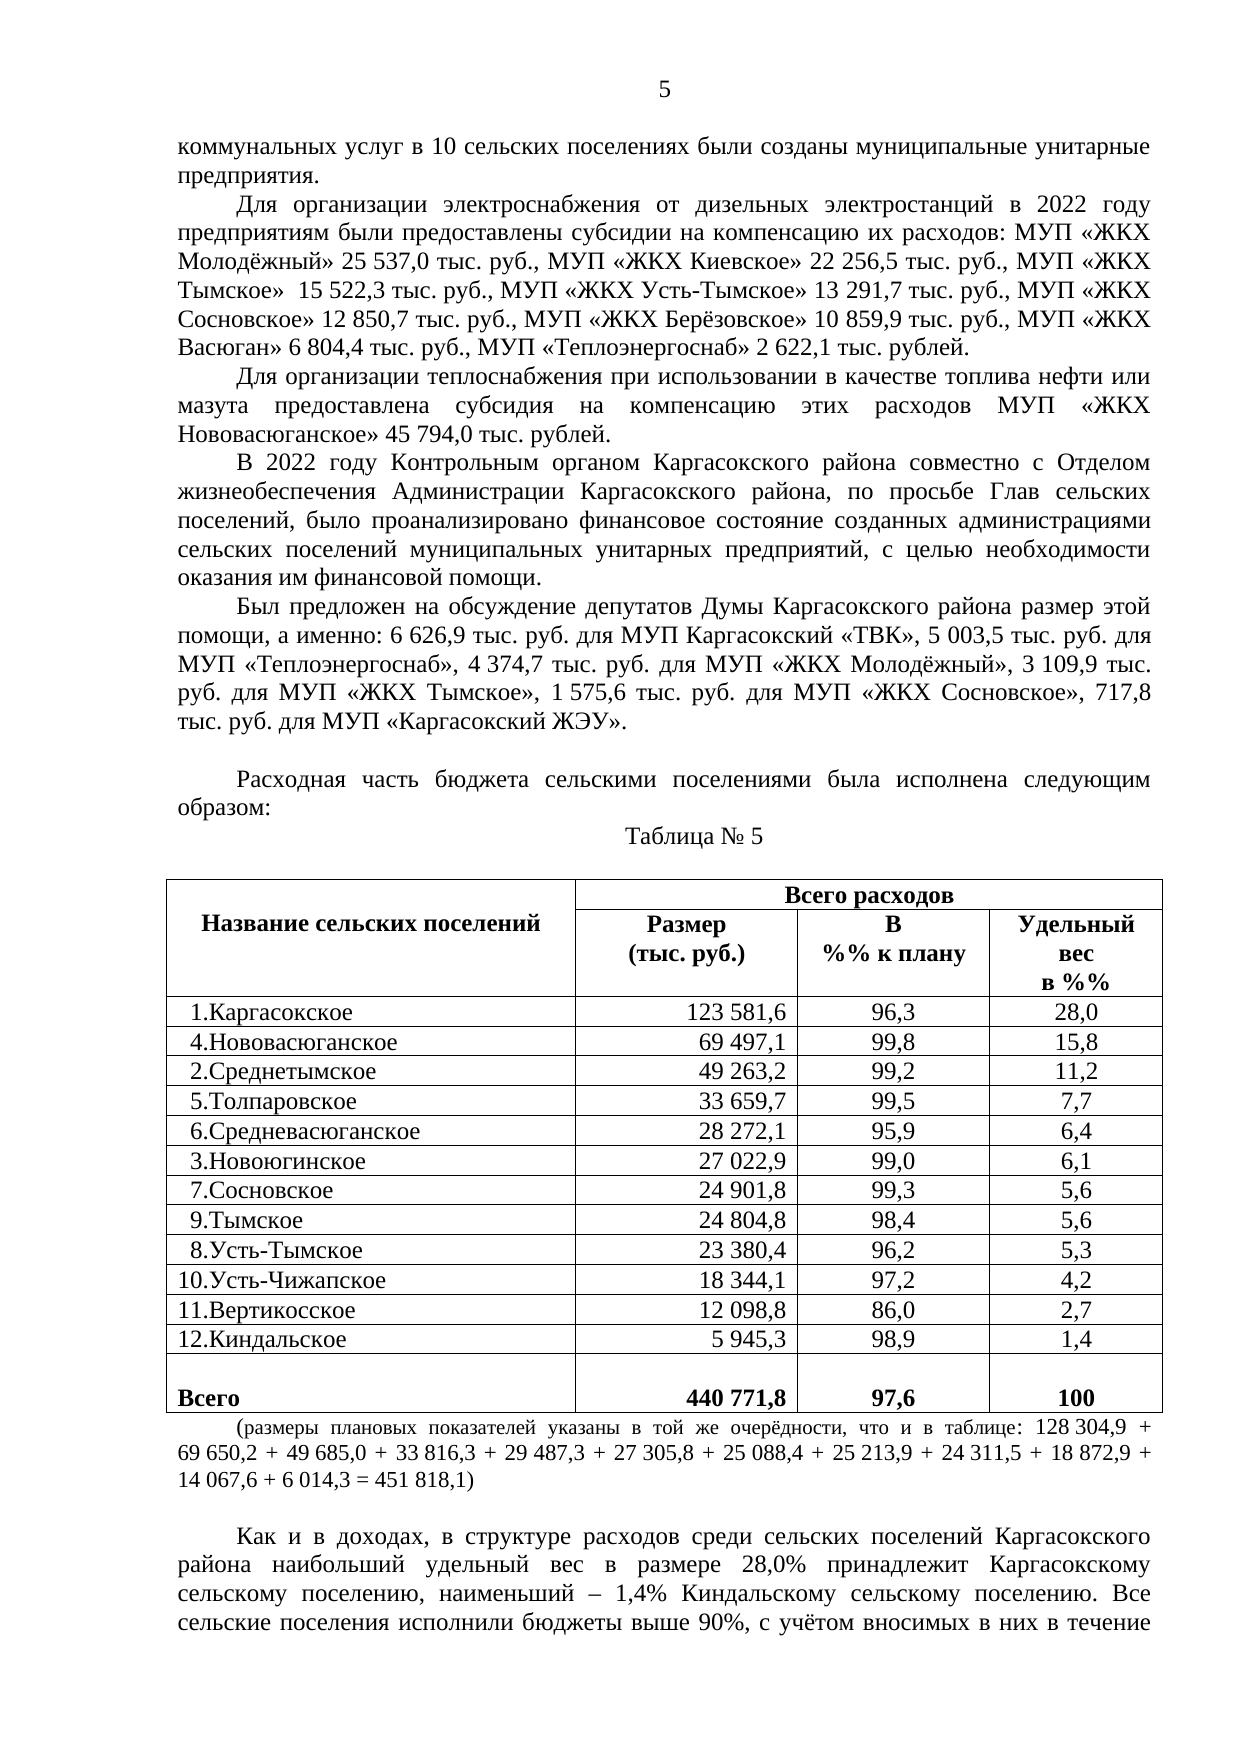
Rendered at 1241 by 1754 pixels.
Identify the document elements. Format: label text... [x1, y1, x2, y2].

table_cell 7.Сосновское [167, 1176, 575, 1204]
table_cell 99,8 [798, 1027, 989, 1055]
table_cell 5 945,3 [576, 1325, 797, 1353]
table_cell Всего [167, 1354, 575, 1412]
table_cell 9.Тымское [167, 1205, 575, 1234]
table_cell 4.Нововасюганское [167, 1027, 575, 1055]
table_cell 6,4 [990, 1116, 1162, 1145]
text Для организации теплоснабжения при использовании в качестве топлива нефти или мазута предоставлена субсидия на компенсацию этих расходов МУП «ЖКХ Нововасюганское» 45 794,0 тыс. рублей. [177, 361, 1152, 447]
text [177, 1521, 1152, 1636]
text Таблица № 5 [177, 821, 1152, 850]
table_header Название сельских поселений [167, 880, 575, 996]
table_cell 23 380,4 [576, 1235, 797, 1264]
table_cell Удельный вес в %% [990, 910, 1162, 996]
table_cell 28 272,1 [576, 1116, 797, 1145]
table_cell 96,2 [798, 1235, 989, 1264]
table_cell 11.Вертикосское [167, 1295, 575, 1323]
table_cell 33 659,7 [576, 1086, 797, 1115]
table_cell 5,6 [990, 1205, 1162, 1234]
text (размеры плановых показателей указаны в той же очерёдности, что и в таблице: 128 304,9 + 69 650,2 + 49 685,0 + 33 816,3 + 29 487,3 + 27 305,8 + 25 088,4 + 25 213,9 + 24 311,5 + 18 872,9 + 14 067,6 + 6 014,3 = 451 818,1) [177, 1413, 1152, 1492]
table_cell 99,3 [798, 1176, 989, 1204]
table_cell 95,9 [798, 1116, 989, 1145]
table_cell Размер (тыс. руб.) [576, 910, 797, 996]
table_cell 24 804,8 [576, 1205, 797, 1234]
text В 2022 году Контрольным органом Каргасокского района совместно с Отделом жизнеобеспечения Администрации Каргасокского района, по просьбе Глав сельских поселений, было проанализировано финансовое состояние созданных администрациями сельских поселений муниципальных унитарных предприятий, с целью необходимости оказания им финансовой помощи. [177, 447, 1152, 591]
table_cell 5.Толпаровское [167, 1086, 575, 1115]
table_cell 7,7 [990, 1086, 1162, 1115]
table_cell 6,1 [990, 1146, 1162, 1174]
table_cell 5,3 [990, 1235, 1162, 1264]
table_cell 12 098,8 [576, 1295, 797, 1323]
table_cell 12.Киндальское [167, 1325, 575, 1353]
table_cell 4,2 [990, 1265, 1162, 1294]
text Расходная часть бюджета сельскими поселениями была исполнена следующим образом: [177, 764, 1152, 821]
table_cell 99,0 [798, 1146, 989, 1174]
table_cell 123 581,6 [576, 997, 797, 1026]
table_cell 86,0 [798, 1295, 989, 1323]
table_cell 99,5 [798, 1086, 989, 1115]
text Для организации электроснабжения от дизельных электростанций в 2022 году предприятиям были предоставлены субсидии на компенсацию их расходов: МУП «ЖКХ Молодёжный» 25 537,0 тыс. руб., МУП «ЖКХ Киевское» 22 256,5 тыс. руб., МУП «ЖКХ Тымское» 15 522,3 тыс. руб., МУП «ЖКХ Усть-Тымское» 13 291,7 тыс. руб., МУП «ЖКХ Сосновское» 12 850,7 тыс. руб., МУП «ЖКХ Берёзовское» 10 859,9 тыс. руб., МУП «ЖКХ Васюган» 6 804,4 тыс. руб., МУП «Теплоэнергоснаб» 2 622,1 тыс. рублей. [177, 189, 1152, 361]
table_cell 1.Каргасокское [167, 997, 575, 1026]
table_cell 2,7 [990, 1295, 1162, 1323]
table_cell 440 771,8 [576, 1354, 797, 1412]
table_cell 100 [990, 1354, 1162, 1412]
text Был предложен на обсуждение депутатов Думы Каргасокского района размер этой помощи, а именно: 6 626,9 тыс. руб. для МУП Каргасокский «ТВК», 5 003,5 тыс. руб. для МУП «Теплоэнергоснаб», 4 374,7 тыс. руб. для МУП «ЖКХ Молодёжный», 3 109,9 тыс. руб. для МУП «ЖКХ Тымское», 1 575,6 тыс. руб. для МУП «ЖКХ Сосновское», 717,8 тыс. руб. для МУП «Каргасокский ЖЭУ». [177, 591, 1152, 735]
table_cell 28,0 [990, 997, 1162, 1026]
table_cell 8.Усть-Тымское [167, 1235, 575, 1264]
table_cell 6.Средневасюганское [167, 1116, 575, 1145]
table_cell 97,6 [798, 1354, 989, 1412]
table_cell 49 263,2 [576, 1056, 797, 1085]
table_cell 96,3 [798, 997, 989, 1026]
table_cell 98,9 [798, 1325, 989, 1353]
table_cell 97,2 [798, 1265, 989, 1294]
table_header Всего расходов [576, 880, 1162, 908]
table_cell 98,4 [798, 1205, 989, 1234]
table_cell 24 901,8 [576, 1176, 797, 1204]
table_cell 11,2 [990, 1056, 1162, 1085]
table_cell 18 344,1 [576, 1265, 797, 1294]
table_cell 27 022,9 [576, 1146, 797, 1174]
table_cell 1,4 [990, 1325, 1162, 1353]
table_cell В %% к плану [798, 910, 989, 996]
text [177, 131, 1152, 189]
table_cell 5,6 [990, 1176, 1162, 1204]
table_cell 99,2 [798, 1056, 989, 1085]
table_cell 10.Усть-Чижапское [167, 1265, 575, 1294]
table_cell 69 497,1 [576, 1027, 797, 1055]
table_cell 15,8 [990, 1027, 1162, 1055]
table_cell 2.Среднетымское [167, 1056, 575, 1085]
table_cell 3.Новоюгинское [167, 1146, 575, 1174]
